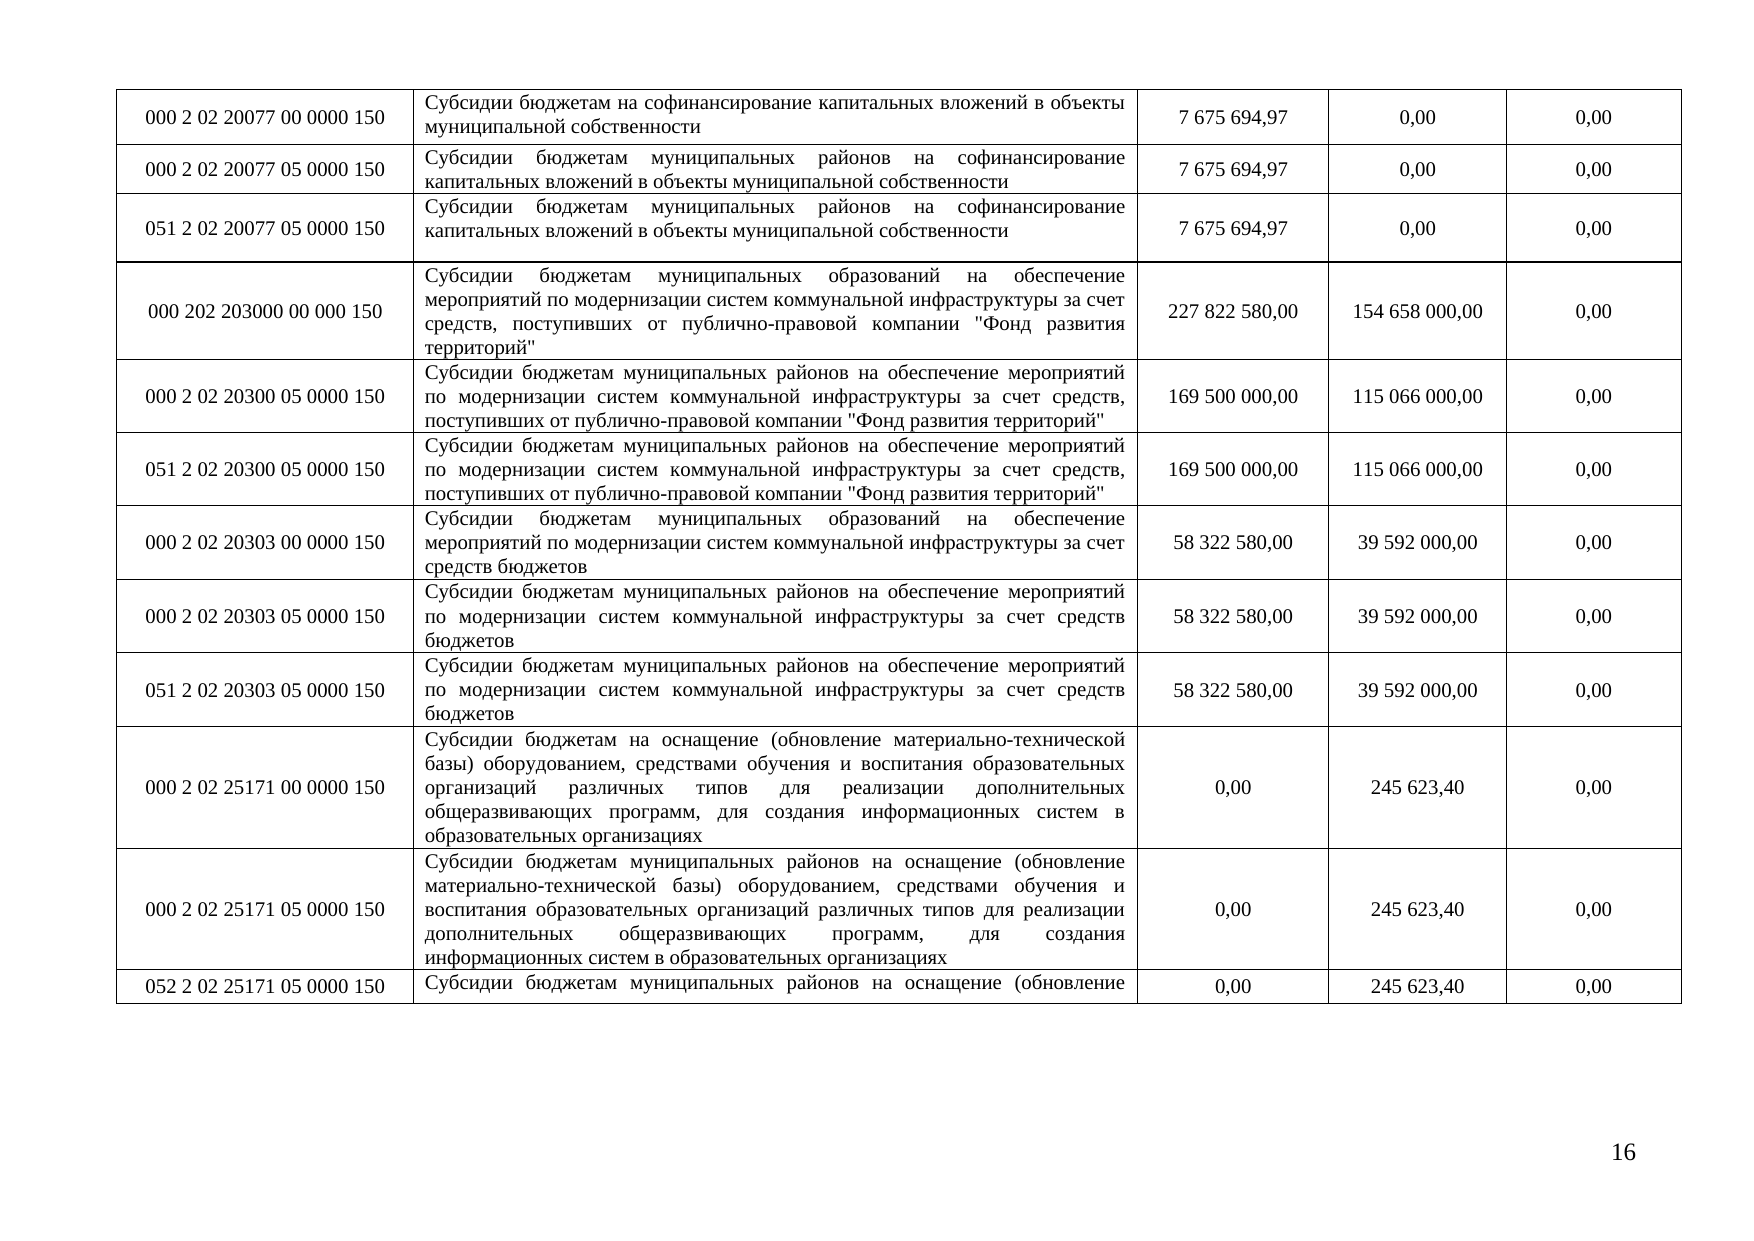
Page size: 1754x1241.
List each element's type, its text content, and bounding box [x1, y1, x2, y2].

table_cell 169 500 000,00 [1138, 433, 1328, 505]
table_cell Субсидии бюджетам муниципальных образований на обеспечение мероприятий по модернизации систем коммунальной инфраструктуры за счет средств, поступивших от публично-правовой компании "Фонд развития территорий" [414, 263, 1137, 359]
table_cell 000 2 02 20077 00 0000 150 [117, 90, 413, 144]
table_cell 0,00 [1507, 90, 1681, 144]
table_cell 0,00 [1507, 653, 1681, 726]
table_cell 051 2 02 20303 05 0000 150 [117, 653, 413, 726]
table_cell 245 623,40 [1329, 849, 1506, 969]
table_cell 115 066 000,00 [1329, 360, 1506, 432]
table_cell 000 2 02 20303 00 0000 150 [117, 506, 413, 578]
table_cell Субсидии бюджетам муниципальных районов на обеспечение мероприятий по модернизации систем коммунальной инфраструктуры за счет средств, поступивших от публично-правовой компании "Фонд развития территорий" [414, 360, 1137, 432]
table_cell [117, 970, 413, 1003]
table_cell 0,00 [1329, 90, 1506, 144]
table_cell 051 2 02 20300 05 0000 150 [117, 433, 413, 505]
table_cell 000 202 203000 00 000 150 [117, 263, 413, 359]
table_cell 169 500 000,00 [1138, 360, 1328, 432]
table_cell 245 623,40 [1329, 727, 1506, 847]
table_cell 7 675 694,97 [1138, 145, 1328, 193]
table_cell Субсидии бюджетам муниципальных районов на обеспечение мероприятий по модернизации систем коммунальной инфраструктуры за счет средств, поступивших от публично-правовой компании "Фонд развития территорий" [414, 433, 1137, 505]
table_cell 0,00 [1138, 727, 1328, 847]
table_cell Субсидии бюджетам на оснащение (обновление материально-технической базы) оборудованием, средствами обучения и воспитания образовательных организаций различных типов для реализации дополнительных общеразвивающих программ, для создания информационных систем в образовательных организациях [414, 727, 1137, 847]
table_cell 051 2 02 20077 05 0000 150 [117, 194, 413, 261]
table_cell 0,00 [1507, 727, 1681, 847]
table_cell Субсидии бюджетам муниципальных образований на обеспечение мероприятий по модернизации систем коммунальной инфраструктуры за счет средств бюджетов [414, 506, 1137, 578]
table_cell 7 675 694,97 [1138, 194, 1328, 261]
table_cell 0,00 [1507, 580, 1681, 652]
table_cell 154 658 000,00 [1329, 263, 1506, 359]
table_cell 000 2 02 20077 05 0000 150 [117, 145, 413, 193]
table_cell 58 322 580,00 [1138, 506, 1328, 578]
table_cell 245 623,40 [1329, 970, 1506, 1003]
table_cell 0,00 [1507, 506, 1681, 578]
table_cell 39 592 000,00 [1329, 653, 1506, 726]
table_cell 000 2 02 25171 00 0000 150 [117, 727, 413, 847]
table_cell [414, 970, 1137, 1003]
table_cell 0,00 [1507, 263, 1681, 359]
table_cell 227 822 580,00 [1138, 263, 1328, 359]
table_cell 39 592 000,00 [1329, 506, 1506, 578]
table_cell 39 592 000,00 [1329, 580, 1506, 652]
table_cell 0,00 [1507, 145, 1681, 193]
table_cell 7 675 694,97 [1138, 90, 1328, 144]
table_cell Субсидии бюджетам муниципальных районов на обеспечение мероприятий по модернизации систем коммунальной инфраструктуры за счет средств бюджетов [414, 653, 1137, 726]
table_cell Субсидии бюджетам муниципальных районов на софинансирование капитальных вложений в объекты муниципальной собственности [414, 145, 1137, 193]
table_cell 115 066 000,00 [1329, 433, 1506, 505]
table_cell 0,00 [1507, 849, 1681, 969]
table_cell 0,00 [1329, 145, 1506, 193]
table_cell 000 2 02 20303 05 0000 150 [117, 580, 413, 652]
table_cell 0,00 [1329, 194, 1506, 261]
table_cell 0,00 [1507, 433, 1681, 505]
table_cell Субсидии бюджетам на софинансирование капитальных вложений в объекты муниципальной собственности [414, 90, 1137, 144]
table_cell 58 322 580,00 [1138, 580, 1328, 652]
table_cell Субсидии бюджетам муниципальных районов на обеспечение мероприятий по модернизации систем коммунальной инфраструктуры за счет средств бюджетов [414, 580, 1137, 652]
table_cell 000 2 02 20300 05 0000 150 [117, 360, 413, 432]
table_cell Субсидии бюджетам муниципальных районов на софинансирование капитальных вложений в объекты муниципальной собственности [414, 194, 1137, 261]
table_cell 0,00 [1138, 970, 1328, 1003]
table_cell 0,00 [1507, 194, 1681, 261]
table_cell 58 322 580,00 [1138, 653, 1328, 726]
table_cell 0,00 [1138, 849, 1328, 969]
table_cell 0,00 [1507, 360, 1681, 432]
table_cell 000 2 02 25171 05 0000 150 [117, 849, 413, 969]
table_cell 0,00 [1507, 970, 1681, 1003]
